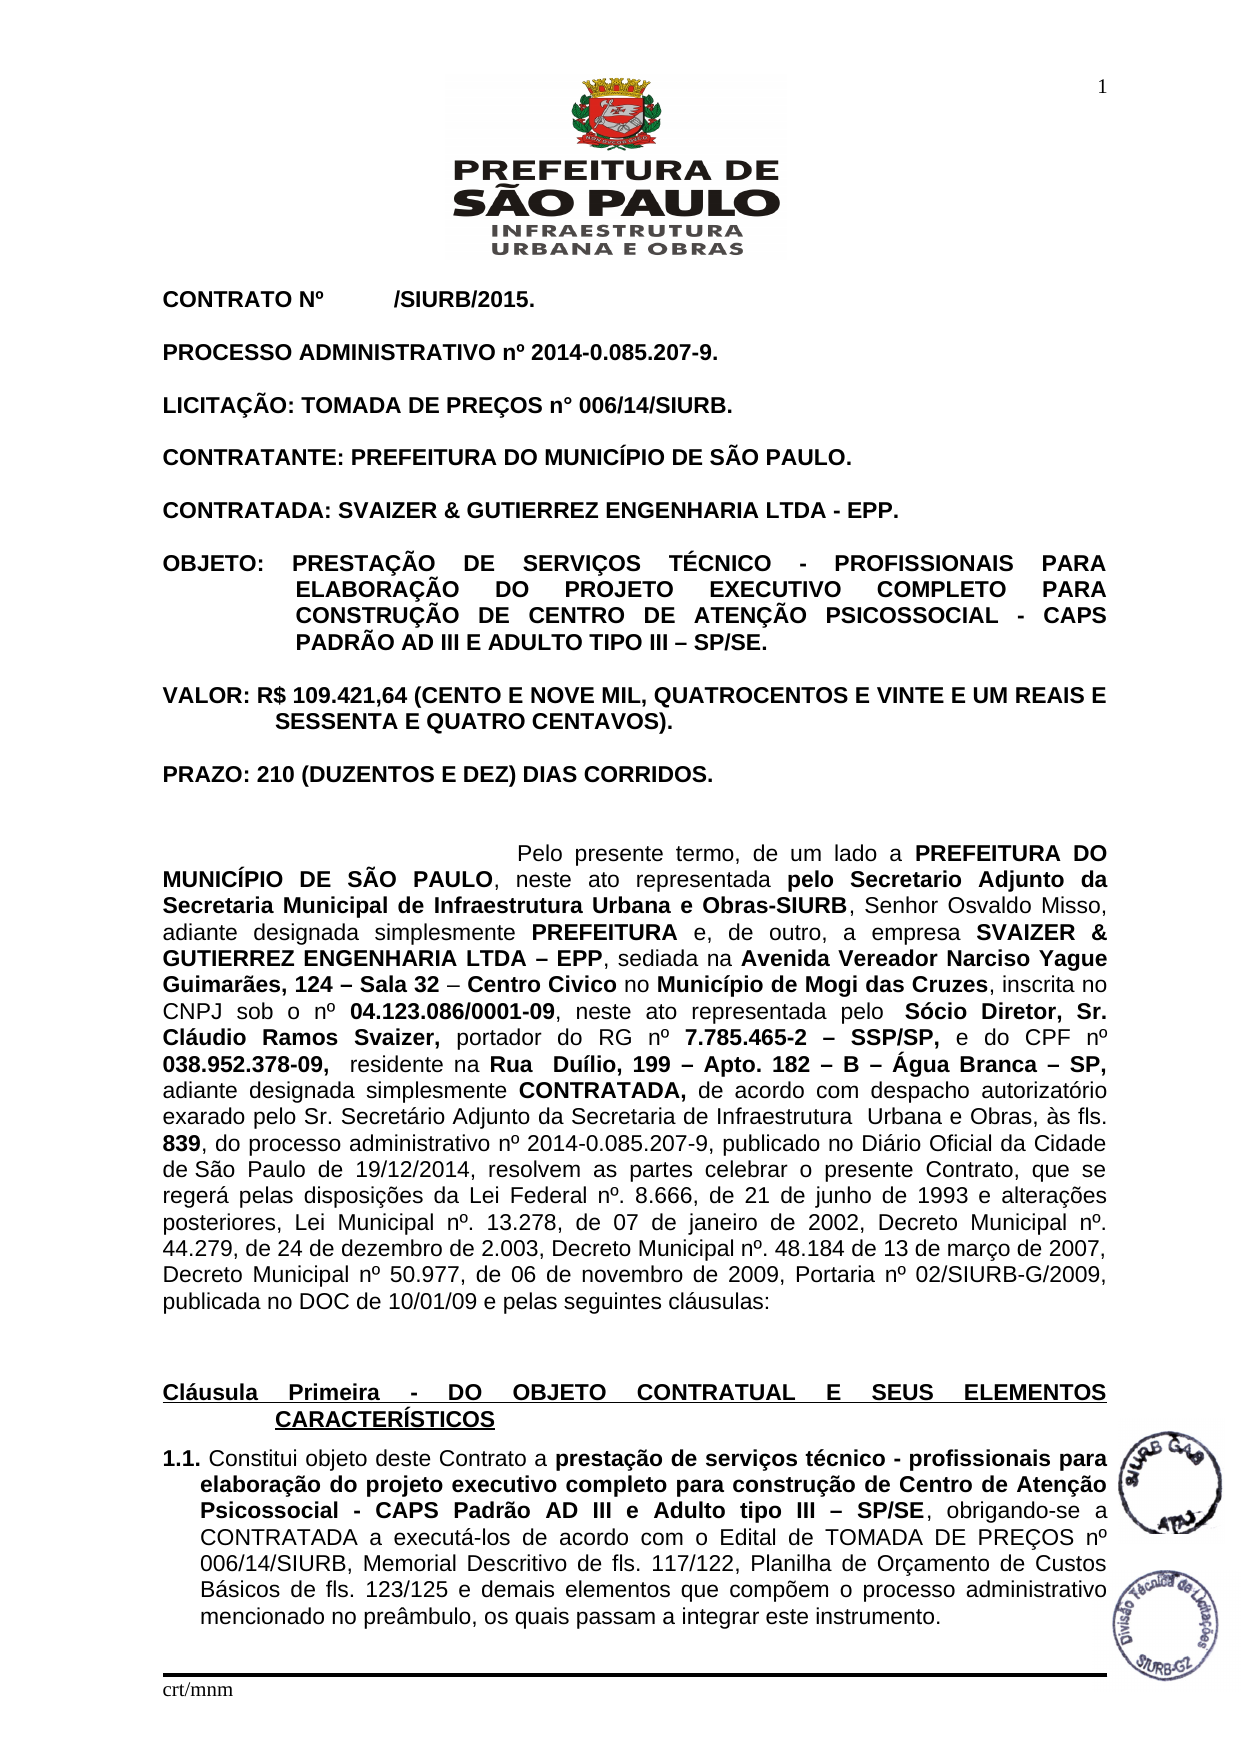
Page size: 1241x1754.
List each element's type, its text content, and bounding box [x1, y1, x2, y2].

text Cláusula Primeira - DO OBJETO CONTRATUAL E SEUS ELEMENTOS CARACTERÍSTICOS [162, 1379, 1107, 1402]
text OBJETO: PRESTAÇÃO DE SERVIÇOS TÉCNICO - PROFISSIONAIS PARA ELABORAÇÃO DO PROJETO EXECUTIVO COMPLETO PARA CONSTRUÇÃO DE CENTRO DE ATENÇÃO PSICOSSOCIAL - CAPS PADRÃO AD III E ADULTO TIPO III – SP/SE. [162, 550, 1107, 655]
text CONTRATANTE: PREFEITURA DO MUNICÍPIO DE SÃO PAULO. [162, 444, 1107, 471]
text Pelo presente termo, de um lado a PREFEITURA DO MUNICÍPIO DE SÃO PAULO, neste ato representada pelo Secretario Adjunto da Secretaria Municipal de Infraestrutura Urbana e Obras-SIURB, Senhor Osvaldo Misso, adiante designada simplesmente PREFEITURA e, de outro, a empresa SVAIZER & GUTIERREZ ENGENHARIA LTDA – EPP, sediada na Avenida Vereador Narciso Yague Guimarães, 124 – Sala 32 – Centro Civico no Município de Mogi das Cruzes, inscrita no CNPJ sob o nº 04.123.086/0001-09, neste ato representada pelo Sócio Diretor, Sr. Cláudio Ramos Svaizer, portador do RG nº 7.785.465-2 – SSP/SP, e do CPF nº 038.952.378-09, residente na Rua Duílio, 199 – Apto. 182 – B – Água Branca – SP, adiante designada simplesmente CONTRATADA, de acordo com despacho autorizatório exarado pelo Sr. Secretário Adjunto da Secretaria de Infraestrutura Urbana e Obras, às fls. 839, do processo administrativo nº 2014-0.085.207-9, publicado no Diário Oficial da Cidade de São Paulo de 19/12/2014, resolvem as partes celebrar o presente Contrato, que se regerá pelas disposições da Lei Federal nº. 8.666, de 21 de junho de 1993 e alterações posteriores, Lei Municipal nº. 13.278, de 07 de janeiro de 2002, Decreto Municipal nº. 44.279, de 24 de dezembro de 2.003, Decreto Municipal nº. 48.184 de 13 de março de 2007, Decreto Municipal nº 50.977, de 06 de novembro de 2009, Portaria nº 02/SIURB-G/2009, publicada no DOC de 10/01/09 e pelas seguintes cláusulas: [162, 840, 1107, 1314]
picture [1118, 1418, 1225, 1544]
text CONTRATADA: SVAIZER & GUTIERREZ ENGENHARIA LTDA - EPP. [162, 497, 1107, 523]
picture [445, 73, 787, 260]
text PROCESSO ADMINISTRATIVO nº 2014-0.085.207-9. [162, 339, 1107, 365]
text 1.1. Constitui objeto deste Contrato a prestação de serviços técnico - profissionais para elaboração do projeto executivo completo para construção de Centro de Atenção Psicossocial - CAPS Padrão AD III e Adulto tipo III – SP/SE, obrigando-se a CONTRATADA a executá-los de acordo com o Edital de TOMADA DE PREÇOS nº 006/14/SIURB, Memorial Descritivo de fls. 117/122, Planilha de Orçamento de Custos Básicos de fls. 123/125 e demais elementos que compõem o processo administrativo mencionado no preâmbulo, os quais passam a integrar este instrumento. [162, 1444, 1107, 1629]
text Cláusula Primeira - DO OBJETO CONTRATUAL E SEUS ELEMENTOS CARACTERÍSTICOS [162, 1403, 1107, 1432]
text PRAZO: 210 (DUZENTOS E DEZ) DIAS CORRIDOS. [162, 761, 1107, 787]
text LICITAÇÃO: TOMADA DE PREÇOS n° 006/14/SIURB. [162, 392, 1107, 418]
text CONTRATO Nº /SIURB/2015. [162, 286, 1107, 313]
text VALOR: R$ 109.421,64 (CENTO E NOVE MIL, QUATROCENTOS E VINTE E UM REAIS E SESSENTA E QUATRO CENTAVOS). [162, 682, 1107, 734]
